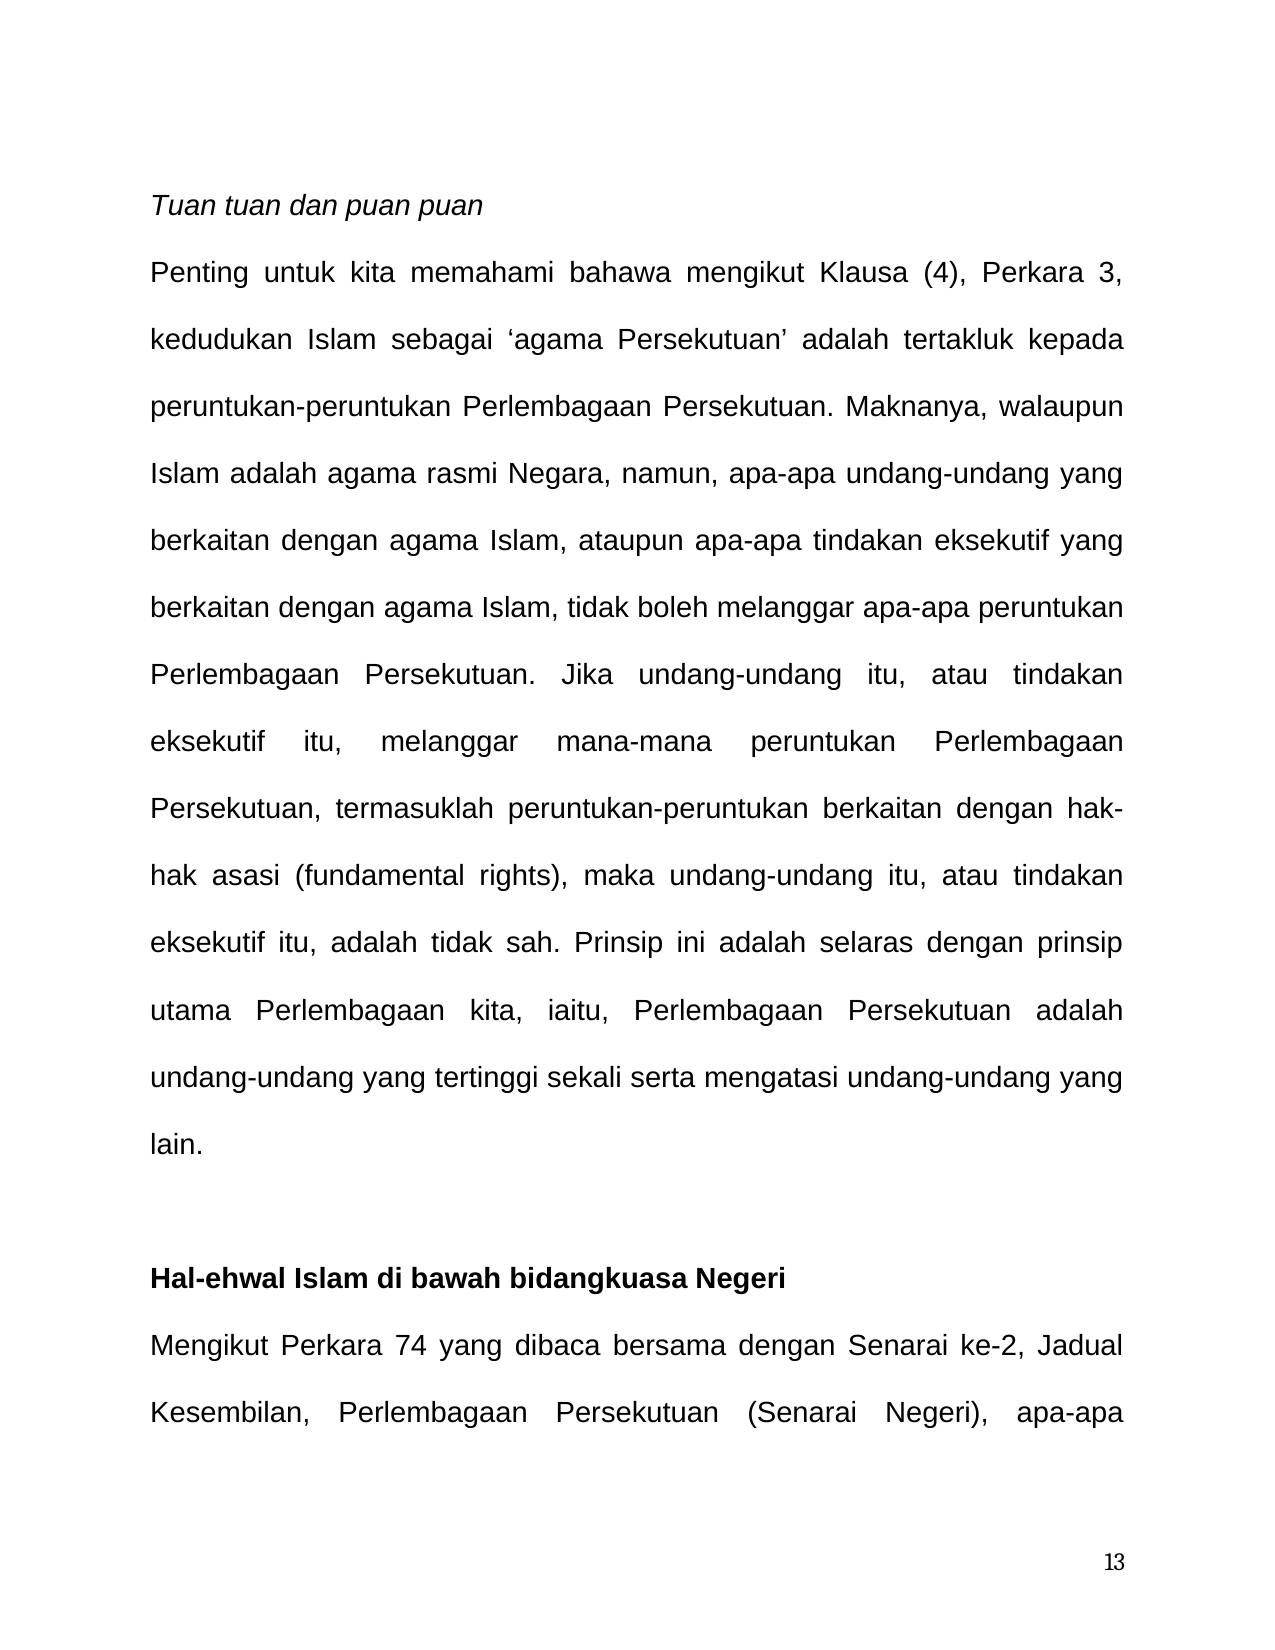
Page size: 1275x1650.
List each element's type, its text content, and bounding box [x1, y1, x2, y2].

text Penting untuk kita memahami bahawa mengikut Klausa (4), Perkara 3, kedudukan Islam sebagai ‘agama Persekutuan’ adalah tertakluk kepada peruntukan-peruntukan Perlembagaan Persekutuan. Maknanya, walaupun Islam adalah agama rasmi Negara, namun, apa-apa undang-undang yang berkaitan dengan agama Islam, ataupun apa-apa tindakan eksekutif yang berkaitan dengan agama Islam, tidak boleh melanggar apa-apa peruntukan Perlembagaan Persekutuan. Jika undang-undang itu, atau tindakan eksekutif itu, melanggar mana-mana peruntukan Perlembagaan Persekutuan, termasuklah peruntukan-peruntukan berkaitan dengan hak-hak asasi (fundamental rights), maka undang-undang itu, atau tindakan eksekutif itu, adalah tidak sah. Prinsip ini adalah selaras dengan prinsip utama Perlembagaan kita, iaitu, Perlembagaan Persekutuan adalah undang-undang yang tertinggi sekali serta mengatasi undang-undang yang lain. [150, 254, 1125, 1160]
text Tuan tuan dan puan puan [150, 187, 1125, 221]
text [150, 1328, 1125, 1428]
text Hal-ehwal Islam di bawah bidangkuasa Negeri [150, 1261, 1125, 1294]
